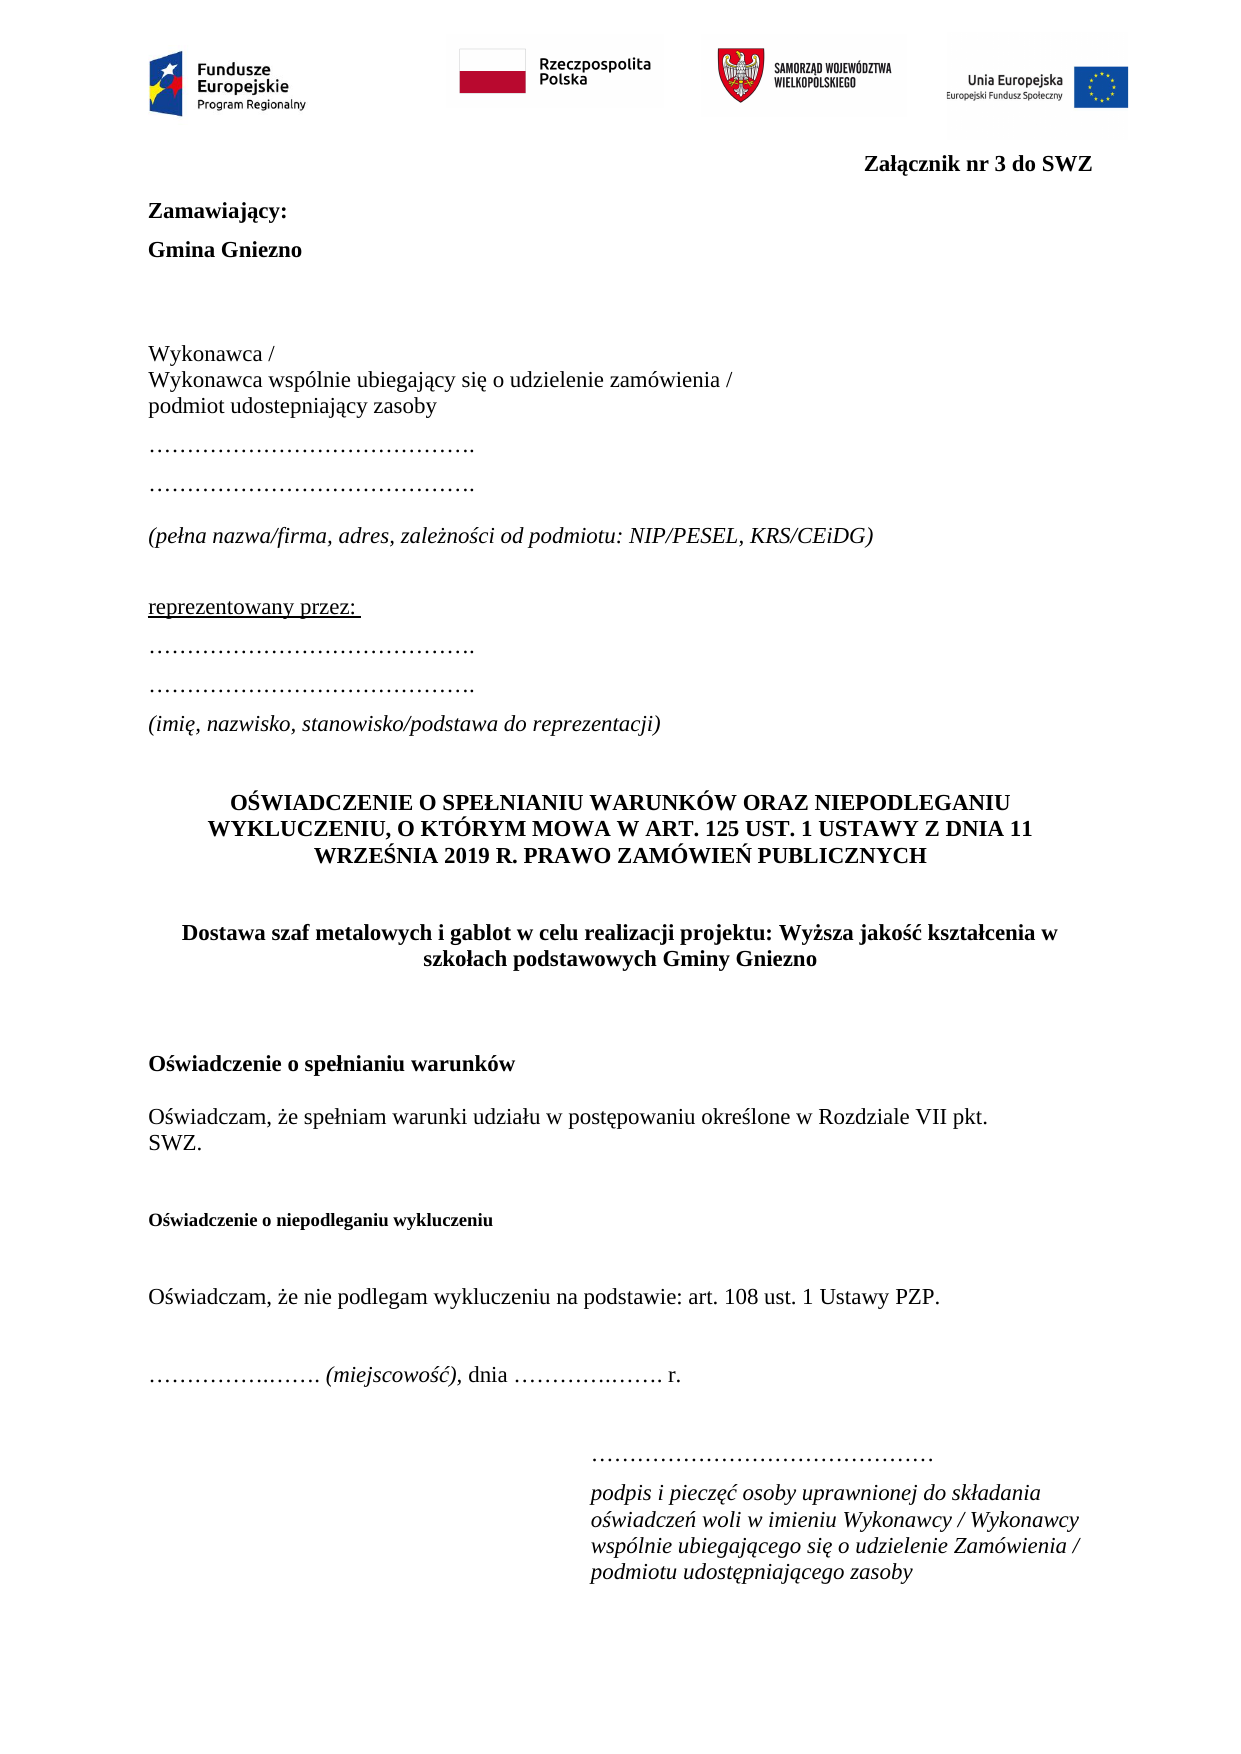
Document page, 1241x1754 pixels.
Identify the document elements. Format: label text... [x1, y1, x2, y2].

picture [148, 45, 321, 125]
text ……………………………………. [148, 632, 1093, 658]
text …………….……. (miejscowość), dnia ………….……. r. [148, 1361, 1093, 1387]
text Wykonawca / Wykonawca wspólnie ubiegający się o udzielenie zamówienia / podmiot udostepniający zasoby [148, 340, 1093, 419]
text ……………………………………. [148, 671, 1093, 697]
text reprezentowany przez: [148, 593, 1093, 619]
text Gmina Gniezno [148, 236, 1093, 262]
picture [701, 34, 908, 117]
text Oświadczenie o niepodleganiu wykluczeniu [148, 1208, 1093, 1230]
text Oświadczam, że nie podlegam wykluczeniu na podstawie: art. 108 ust. 1 Ustawy PZP. [148, 1283, 1093, 1309]
text Załącznik nr 3 do SWZ [148, 150, 1093, 176]
text OŚWIADCZENIE O SPEŁNIANIU WARUNKÓW ORAZ NIEPODLEGANIU WYKLUCZENIU, O KTÓRYM MOWA W ART. 125 UST. 1 USTAWY Z DNIA 11 WRZEŚNIA 2019 R. PRAWO ZAMÓWIEŃ PUBLICZNYCH [148, 789, 1093, 868]
picture [946, 32, 1129, 140]
text podpis i pieczęć osoby uprawnionej do składania oświadczeń woli w imieniu Wykonawcy / Wykonawcy wspólnie ubiegającego się o udzielenie Zamówienia / podmiotu udostępniającego zasoby [591, 1479, 1093, 1585]
picture [445, 34, 665, 108]
text ……………………………………. [148, 470, 1093, 496]
text ……………………………………. [148, 431, 1093, 458]
text Oświadczenie o spełnianiu warunków [148, 1050, 1093, 1077]
list Dostawa szaf metalowych i gablot w celu realizacji projektu: Wyższa jakość kształcenia w szkołach podstawowych Gminy Gniezno [148, 918, 1093, 971]
text (imię, nazwisko, stanowisko/podstawa do reprezentacji) [148, 710, 1093, 736]
text Zamawiający: [148, 197, 1093, 223]
text (pełna nazwa/firma, adres, zależności od podmiotu: NIP/PESEL, KRS/CEiDG) [148, 522, 1093, 548]
text ……………………………………… [591, 1440, 1093, 1467]
text Oświadczam, że spełniam warunki udziału w postępowaniu określone w Rozdziale VII pkt. SWZ. [148, 1103, 1093, 1156]
